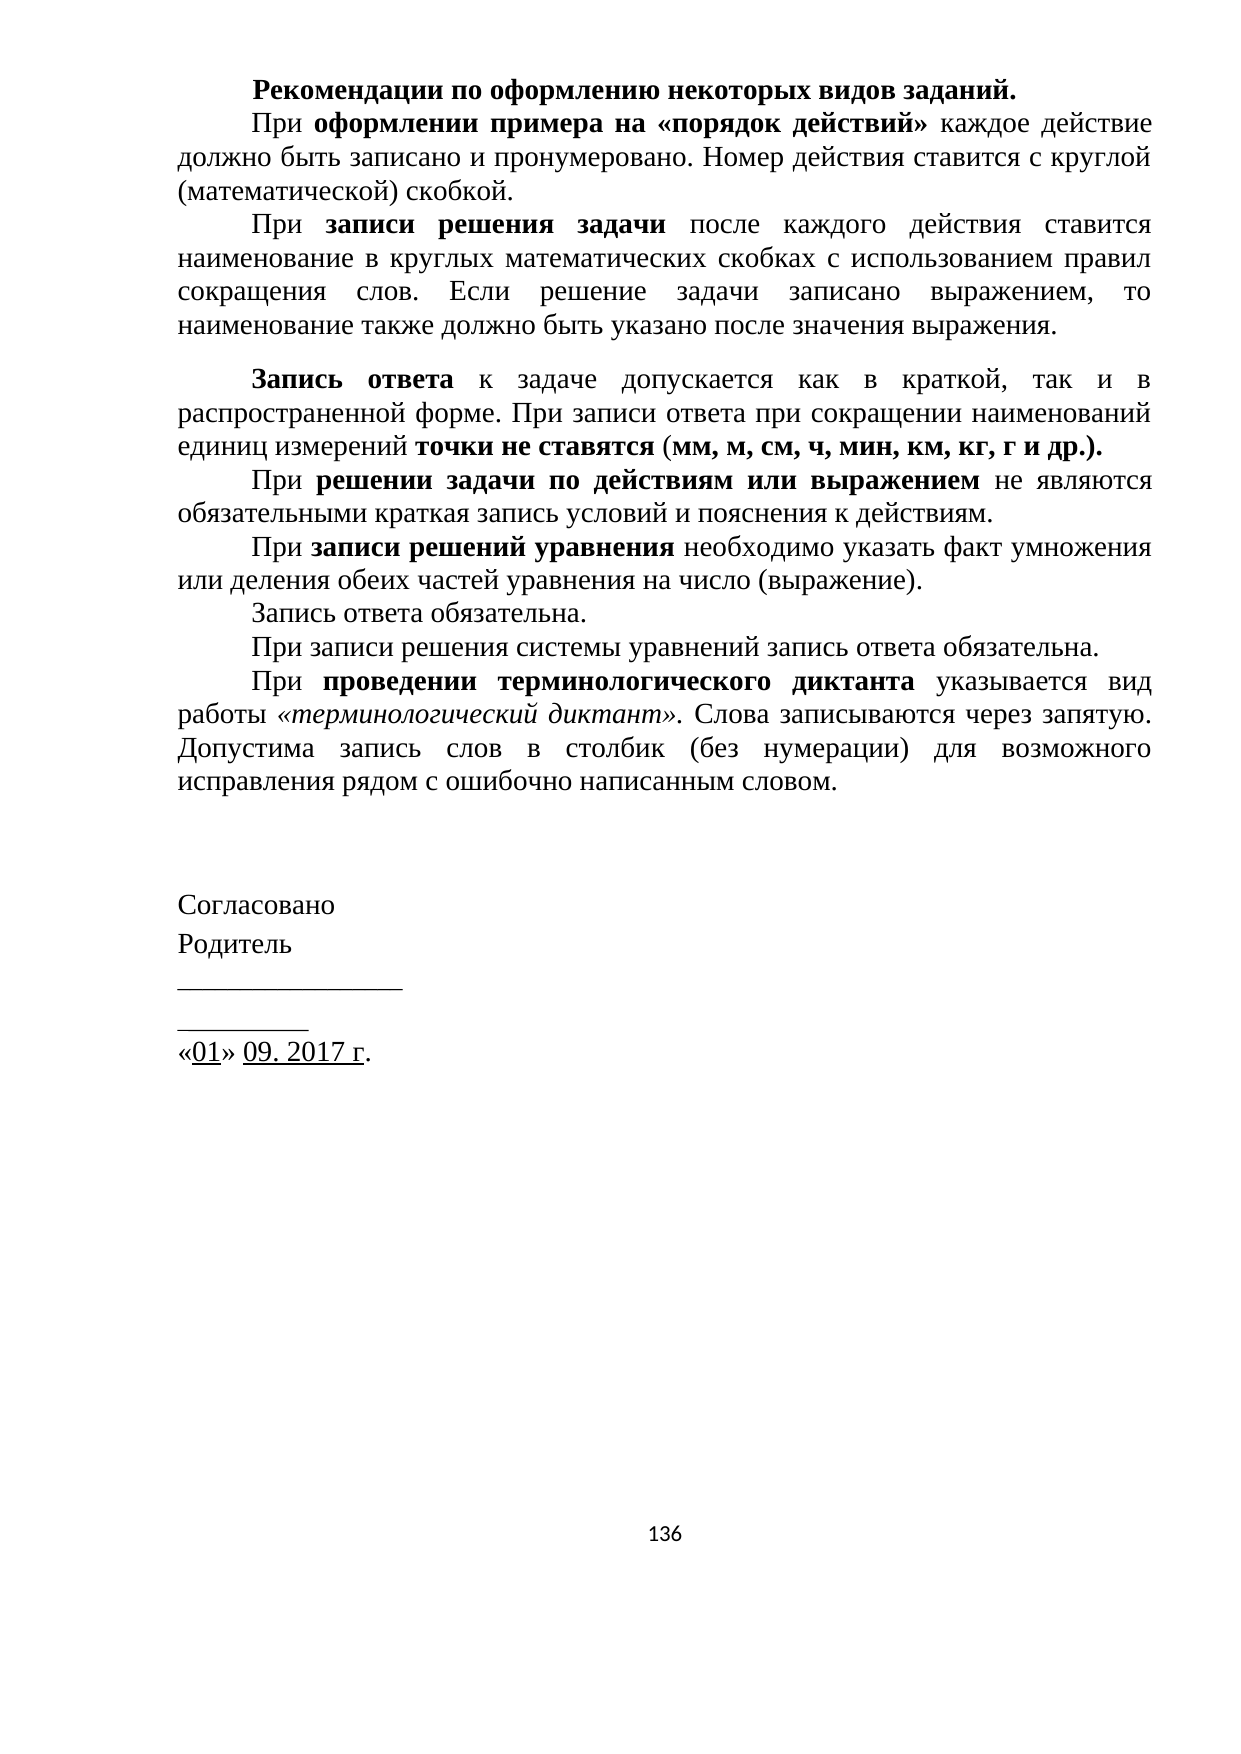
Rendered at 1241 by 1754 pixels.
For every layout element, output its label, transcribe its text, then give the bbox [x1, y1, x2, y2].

text При оформлении примера на «порядок действий» каждое действие должно быть записано и пронумеровано. Номер действия ставится с круглой (математической) скобкой. [177, 106, 1152, 206]
text При записи решения системы уравнений запись ответа обязательна. [251, 629, 1163, 663]
text Запись ответа обязательна. [251, 596, 1163, 629]
text При записи решений уравнения необходимо указать факт умножения или деления обеих частей уравнения на число (выражение). [177, 529, 1152, 596]
text 136 [237, 1519, 1092, 1547]
text «01» 09. 2017 г. [177, 1028, 1163, 1068]
subtitle Рекомендации по оформлению некоторых видов заданий. [252, 72, 1163, 105]
text При решении задачи по действиям или выражением не являются обязательными краткая запись условий и пояснения к действиям. [177, 462, 1152, 529]
text __________________ [177, 964, 1163, 993]
text При проведении терминологического диктанта указывается вид работы «терминологический диктант». Слова записываются через запятую. Допустима запись слов в столбик (без нумерации) для возможного исправления рядом с ошибочно написанным словом. [177, 663, 1152, 797]
text При записи решения задачи после каждого действия ставится наименование в круглых математических скобках с использованием правил сокращения слов. Если решение задачи записано выражением, то наименование также должно быть указано после значения выражения. [177, 206, 1152, 340]
text Запись ответа к задаче допускается как в краткой, так и в распространенной форме. При записи ответа при сокращении наименований единиц измерений точки не ставятся (мм, м, см, ч, мин, км, кг, г и др.). [177, 361, 1152, 462]
text Согласовано Родитель [177, 887, 337, 959]
